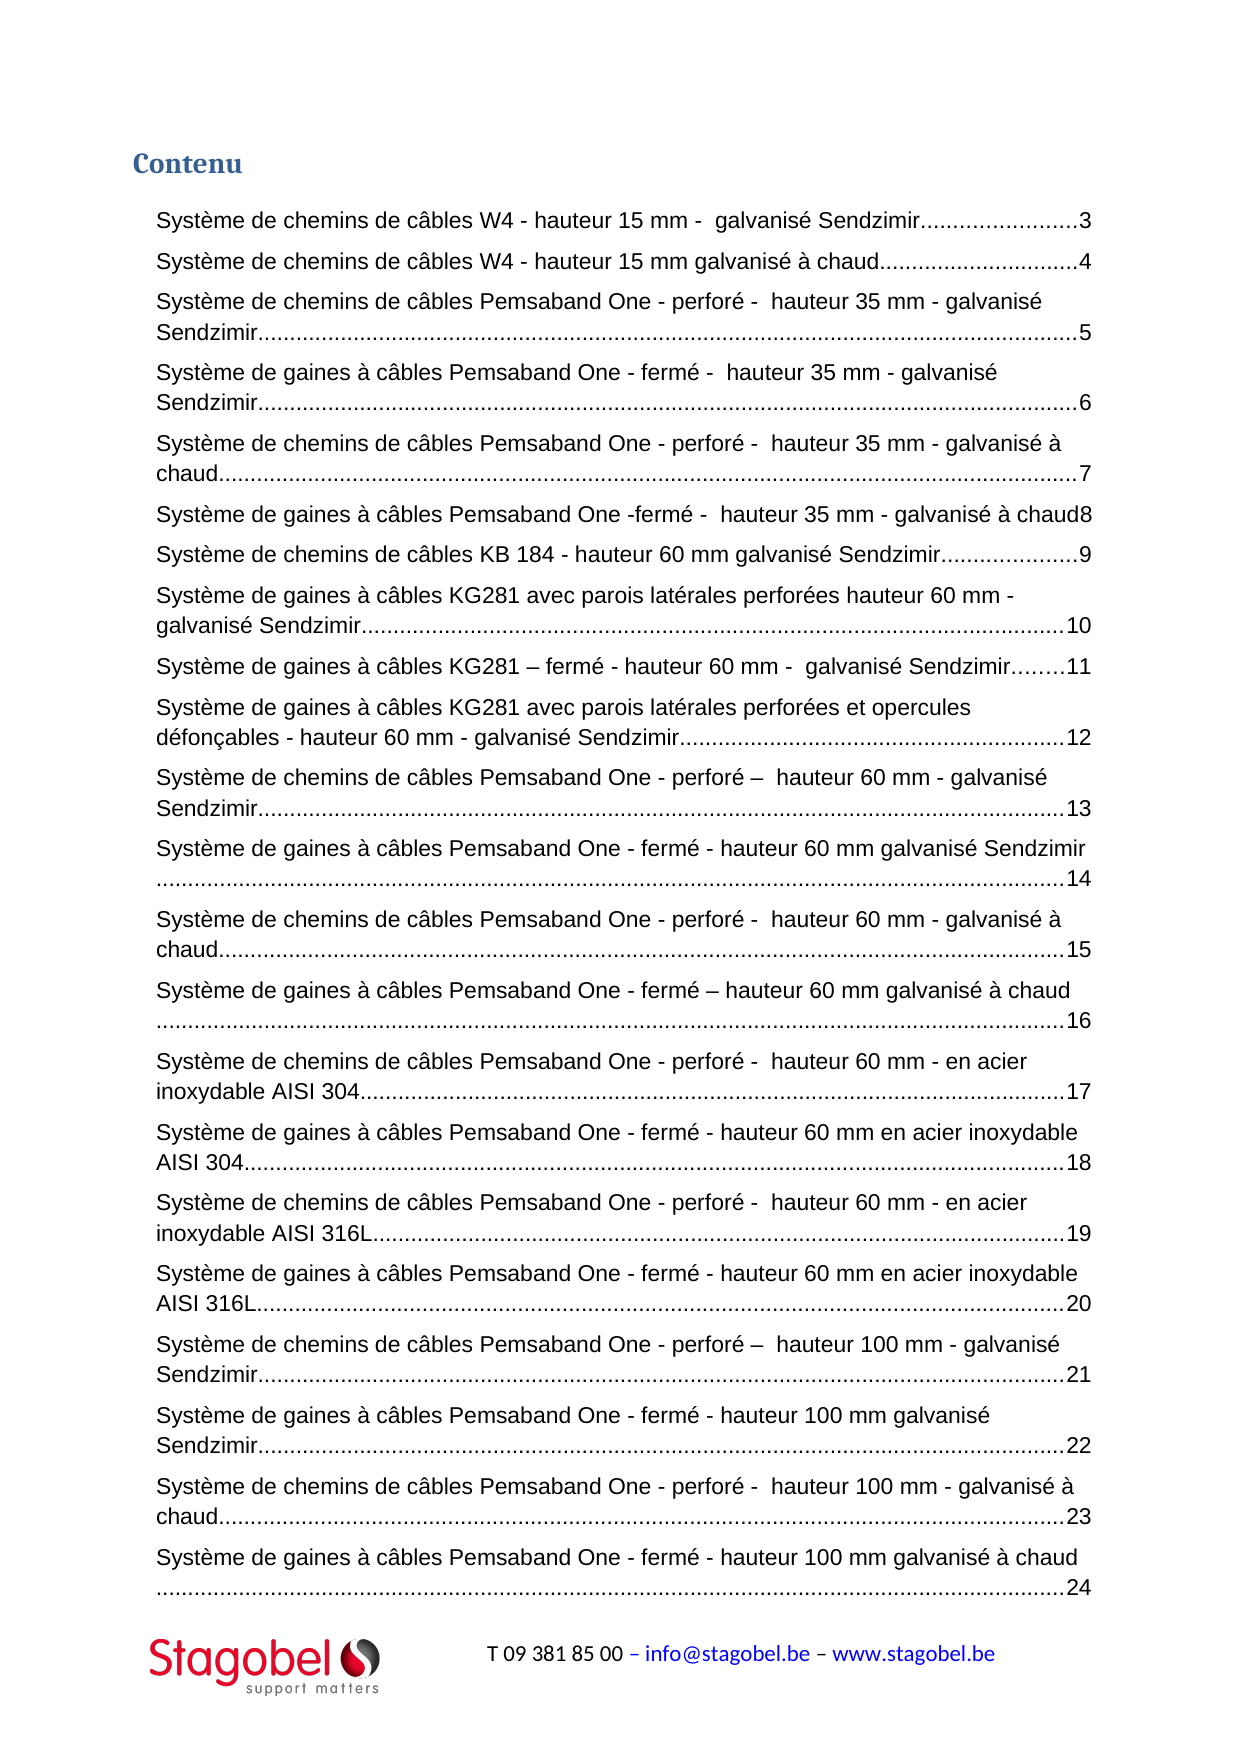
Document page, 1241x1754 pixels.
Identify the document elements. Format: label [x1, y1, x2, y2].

picture [144, 1638, 388, 1697]
